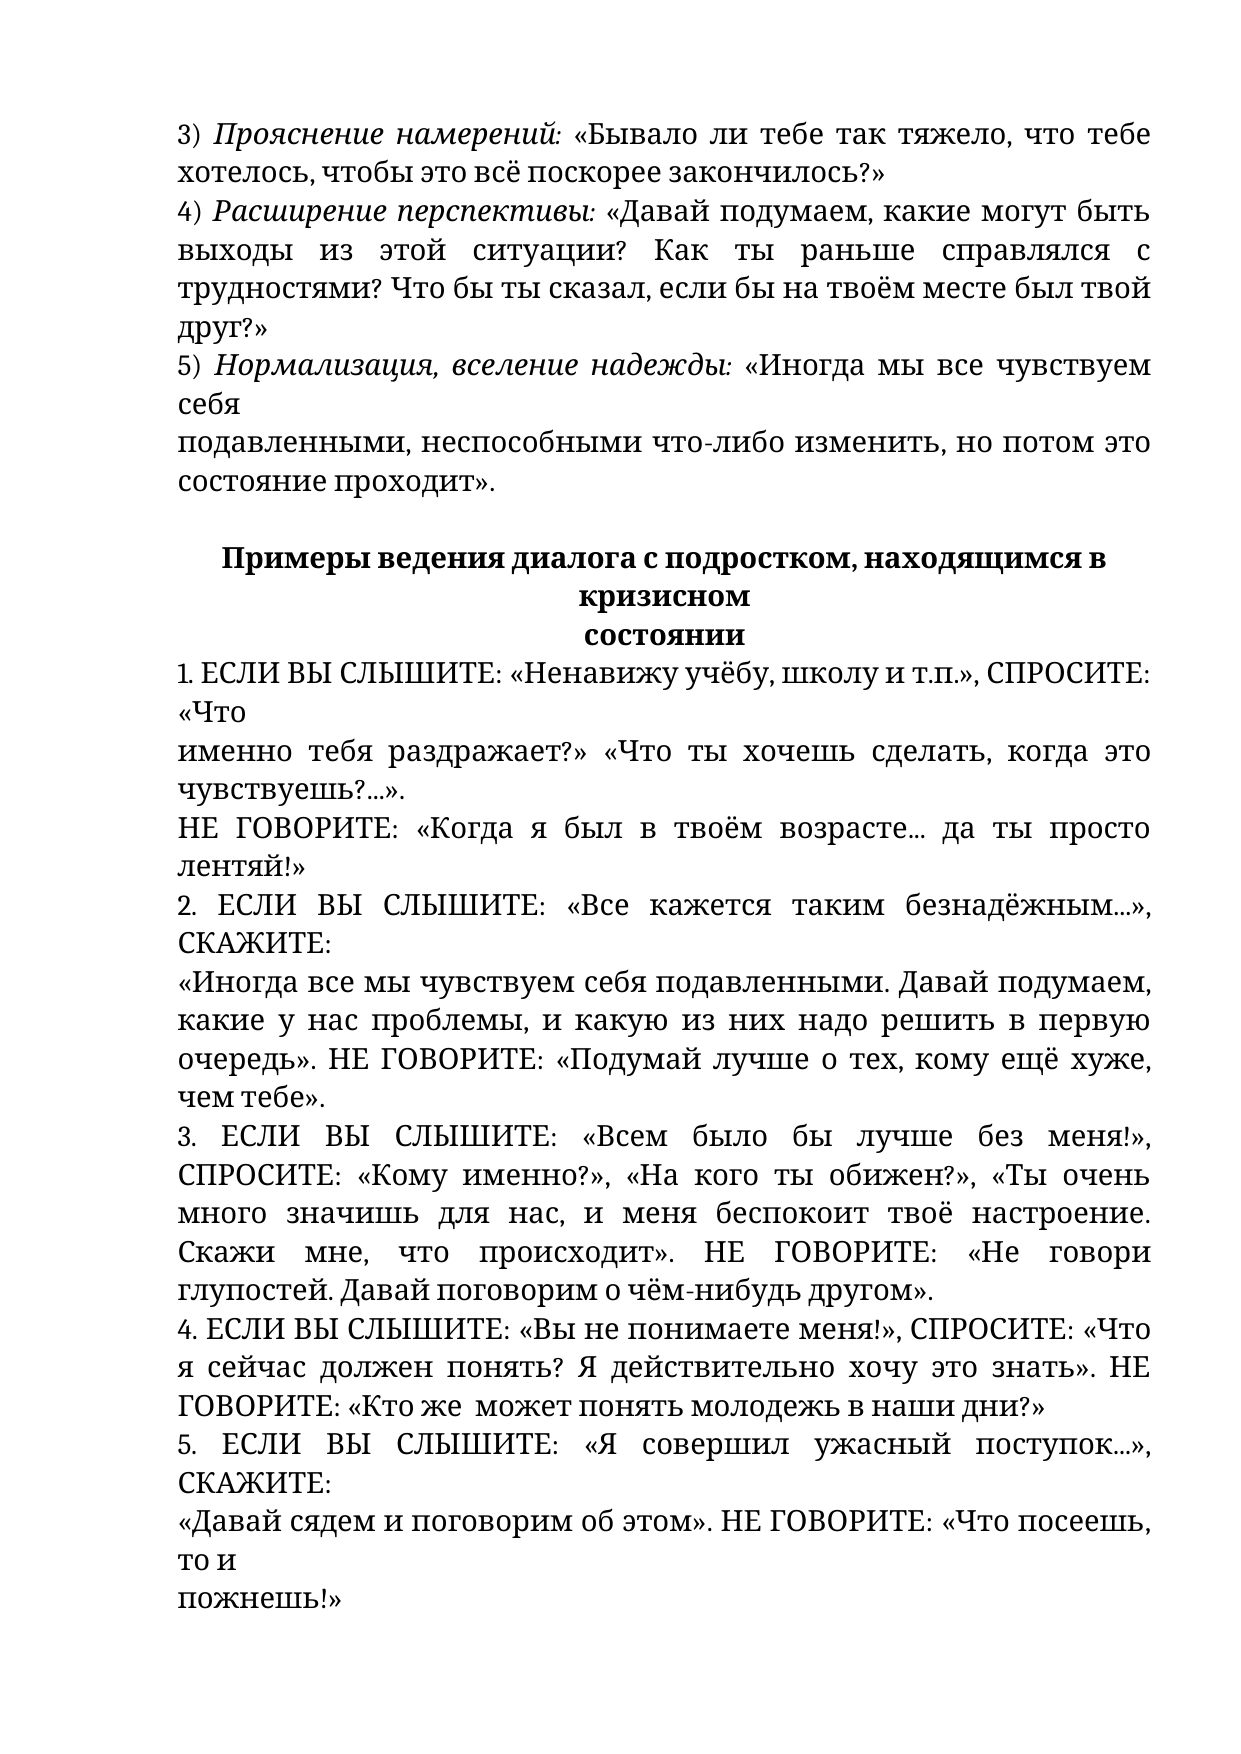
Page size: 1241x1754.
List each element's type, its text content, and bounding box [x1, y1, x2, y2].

subtitle 5) Нормализация, вселение надежды: «Иногда мы все чувствуем себя [177, 349, 1152, 421]
subtitle 5. ЕСЛИ ВЫ СЛЫШИТЕ: «Я совершил ужасный поступок...», СКАЖИТЕ: [177, 1428, 1152, 1501]
subtitle состоянии [177, 619, 1152, 653]
subtitle НЕ ГОВОРИТЕ: «Когда я был в твоём возрасте... да ты просто лентяй!» [177, 812, 1152, 884]
subtitle 3. ЕСЛИ ВЫ СЛЫШИТЕ: «Всем было бы лучше без меня!», СПРОСИТЕ: «Кому именно?», «На кого ты обижен?», «Ты очень много значишь для нас, и меня беспокоит твоё настроение. Скажи мне, что происходит». НЕ ГОВОРИТЕ: «Не говори глупостей. Давай поговорим о чём-нибудь другом». [177, 1120, 1152, 1308]
subtitle 1. ЕСЛИ ВЫ СЛЫШИТЕ: «Ненавижу учёбу, школу и т.п.», СПРОСИТЕ: «Что [177, 658, 1152, 730]
subtitle 4. ЕСЛИ ВЫ СЛЫШИТЕ: «Вы не понимаете меня!», СПРОСИТЕ: «Что я сейчас должен понять? Я действительно хочу это знать». НЕ ГОВОРИТЕ: «Кто же может понять молодежь в наши дни?» [177, 1313, 1152, 1423]
subtitle 2. ЕСЛИ ВЫ СЛЫШИТЕ: «Все кажется таким безнадёжным...», СКАЖИТЕ: [177, 889, 1152, 961]
subtitle 3) Прояснение намерений: «Бывало ли тебе так тяжело, что тебе хотелось, чтобы это всё поскорее закончилось?» [177, 118, 1152, 190]
subtitle пожнешь!» [177, 1583, 1152, 1616]
subtitle именно тебя раздражает?» «Что ты хочешь сделать, когда это чувствуешь?...». [177, 735, 1152, 807]
subtitle «Давай сядем и поговорим об этом». НЕ ГОВОРИТЕ: «Что посеешь, то и [177, 1506, 1152, 1578]
subtitle 4) Расширение перспективы: «Давай подумаем, какие могут быть выходы из этой ситуации? Как ты раньше справлялся с трудностями? Что бы ты сказал, если бы на твоём месте был твой друг?» [177, 195, 1152, 344]
subtitle «Иногда все мы чувствуем себя подавленными. Давай подумаем, какие у нас проблемы, и какую из них надо решить в первую очередь». НЕ ГОВОРИТЕ: «Подумай лучше о тех, кому ещё хуже, чем тебе». [177, 966, 1152, 1115]
subtitle Примеры ведения диалога с подростком, находящимся в кризисном [177, 542, 1152, 614]
subtitle подавленными, неспособными что-либо изменить, но потом это состояние проходит». [177, 426, 1152, 498]
